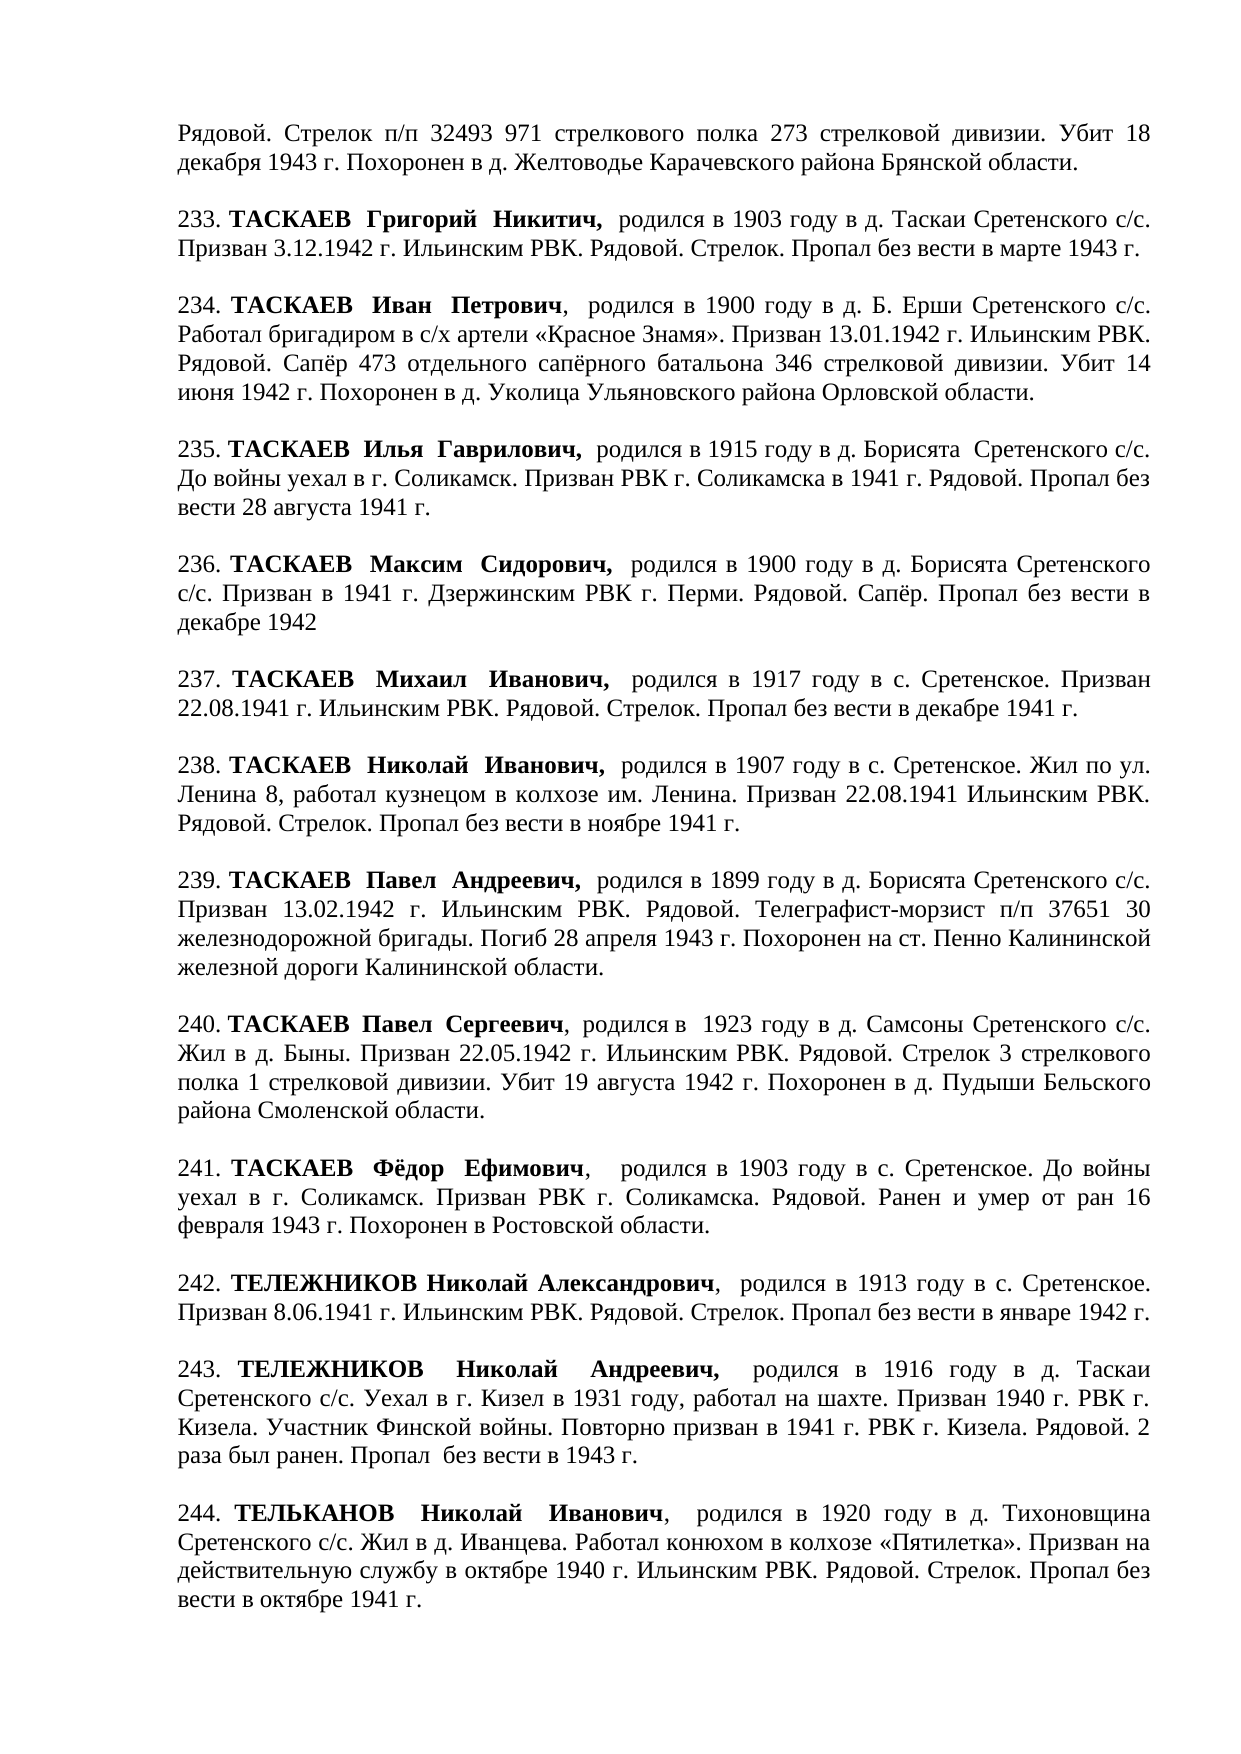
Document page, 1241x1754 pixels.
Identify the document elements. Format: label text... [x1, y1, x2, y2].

text 237. ТАСКАЕВ Михаил Иванович, родился в 1917 году в с. Сретенское. Призван 22.08.1941 г. Ильинским РВК. Рядовой. Стрелок. Пропал без вести в декабре 1941 г. [177, 664, 1152, 722]
text 233. ТАСКАЕВ Григорий Никитич, родился в 1903 году в д. Таскаи Сретенского с/с. Призван 3.12.1942 г. Ильинским РВК. Рядовой. Стрелок. Пропал без вести в марте 1943 г. [177, 204, 1152, 262]
text 234. ТАСКАЕВ Иван Петрович, родился в 1900 году в д. Б. Ерши Сретенского с/с. Работал бригадиром в с/х артели «Красное Знамя». Призван 13.01.1942 г. Ильинским РВК. Рядовой. Сапёр 473 отдельного сапёрного батальона 346 стрелковой дивизии. Убит 14 июня 1942 г. Похоронен в д. Уколица Ульяновского района Орловской области. [177, 291, 1152, 406]
text 236. ТАСКАЕВ Максим Сидорович, родился в 1900 году в д. Борисята Сретенского с/с. Призван в 1941 г. Дзержинским РВК г. Перми. Рядовой. Сапёр. Пропал без вести в декабре 1942 [177, 549, 1152, 636]
text 240. ТАСКАЕВ Павел Сергеевич, родился в 1923 году в д. Самсоны Сретенского с/с. Жил в д. Быны. Призван 22.05.1942 г. Ильинским РВК. Рядовой. Стрелок 3 стрелкового полка 1 стрелковой дивизии. Убит 19 августа 1942 г. Похоронен в д. Пудыши Бельского района Смоленской области. [177, 1009, 1152, 1124]
text 241. ТАСКАЕВ Фёдор Ефимович, родился в 1903 году в с. Сретенское. До войны уехал в г. Соликамск. Призван РВК г. Соликамска. Рядовой. Ранен и умер от ран 16 февраля 1943 г. Похоронен в Ростовской области. [177, 1153, 1152, 1239]
text 238. ТАСКАЕВ Николай Иванович, родился в 1907 году в с. Сретенское. Жил по ул. Ленина 8, работал кузнецом в колхозе им. Ленина. Призван 22.08.1941 Ильинским РВК. Рядовой. Стрелок. Пропал без вести в ноябре 1941 г. [177, 751, 1152, 837]
text 235. ТАСКАЕВ Илья Гаврилович, родился в 1915 году в д. Борисята Сретенского с/с. До войны уехал в г. Соликамск. Призван РВК г. Соликамска в 1941 г. Рядовой. Пропал без вести 28 августа 1941 г. [177, 434, 1152, 521]
text 242. ТЕЛЕЖНИКОВ Николай Александрович, родился в 1913 году в с. Сретенское. Призван 8.06.1941 г. Ильинским РВК. Рядовой. Стрелок. Пропал без вести в январе 1942 г. [177, 1268, 1152, 1326]
text 244. ТЕЛЬКАНОВ Николай Иванович, родился в 1920 году в д. Тихоновщина Сретенского с/с. Жил в д. Иванцева. Работал конюхом в колхозе «Пятилетка». Призван на действительную службу в октябре 1940 г. Ильинским РВК. Рядовой. Стрелок. Пропал без вести в октябре 1941 г. [177, 1498, 1152, 1613]
text 243. ТЕЛЕЖНИКОВ Николай Андреевич, родился в 1916 году в д. Таскаи Сретенского с/с. Уехал в г. Кизел в 1931 году, работал на шахте. Призван 1940 г. РВК г. Кизела. Участник Финской войны. Повторно призван в 1941 г. РВК г. Кизела. Рядовой. 2 раза был ранен. Пропал без вести в 1943 г. [177, 1354, 1152, 1469]
text 239. ТАСКАЕВ Павел Андреевич, родился в 1899 году в д. Борисята Сретенского с/с. Призван 13.02.1942 г. Ильинским РВК. Рядовой. Телеграфист-морзист п/п 37651 30 железнодорожной бригады. Погиб 28 апреля 1943 г. Похоронен на ст. Пенно Калининской железной дороги Калининской области. [177, 866, 1152, 981]
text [177, 118, 1152, 176]
